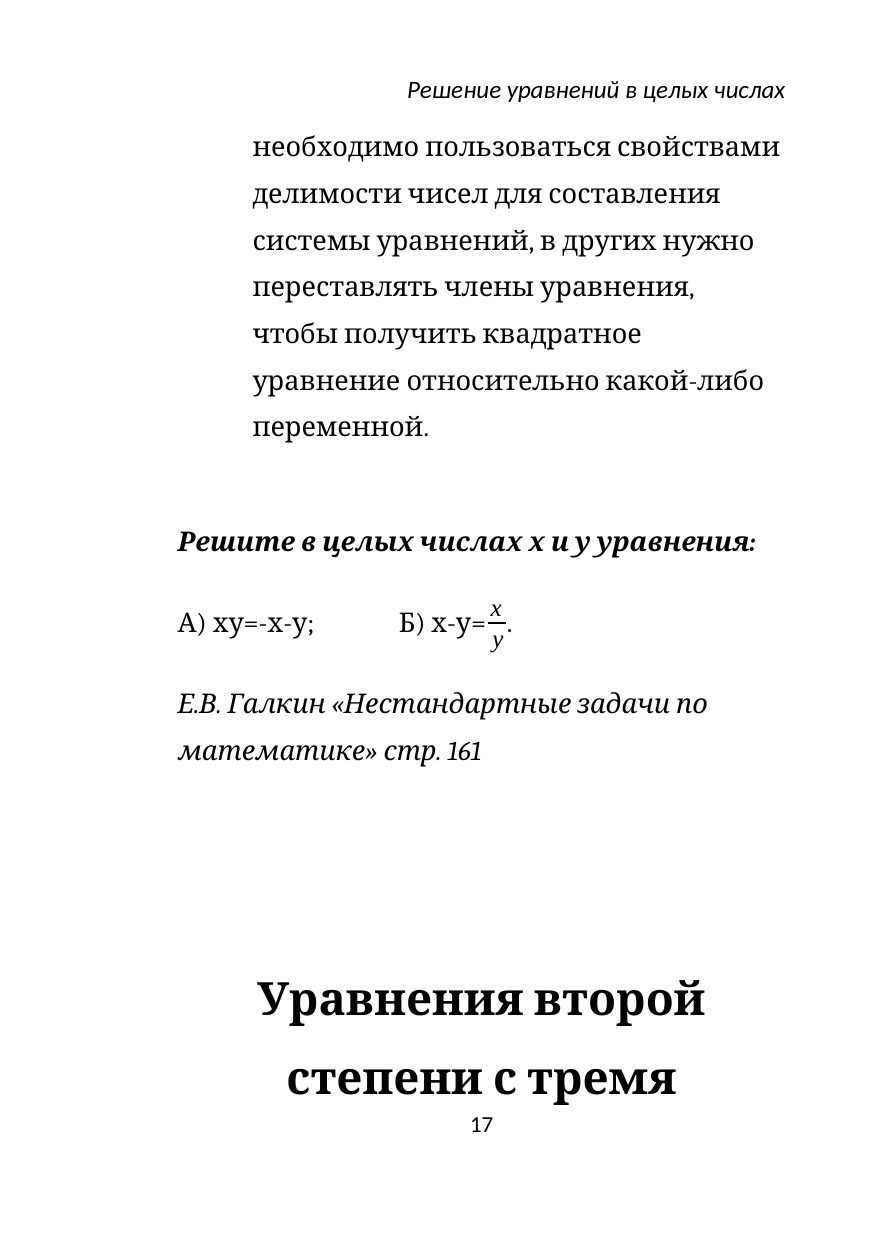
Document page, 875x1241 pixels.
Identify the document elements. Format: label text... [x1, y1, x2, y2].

text А) ху=-х-у; Б) х-у=. [177, 594, 785, 653]
text Решите в целых числах х и у уравнения: [177, 527, 785, 558]
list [215, 132, 785, 443]
text Е.В. Галкин «Нестандартные задачи по математике» стр. 161 [177, 689, 785, 767]
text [177, 974, 785, 1106]
